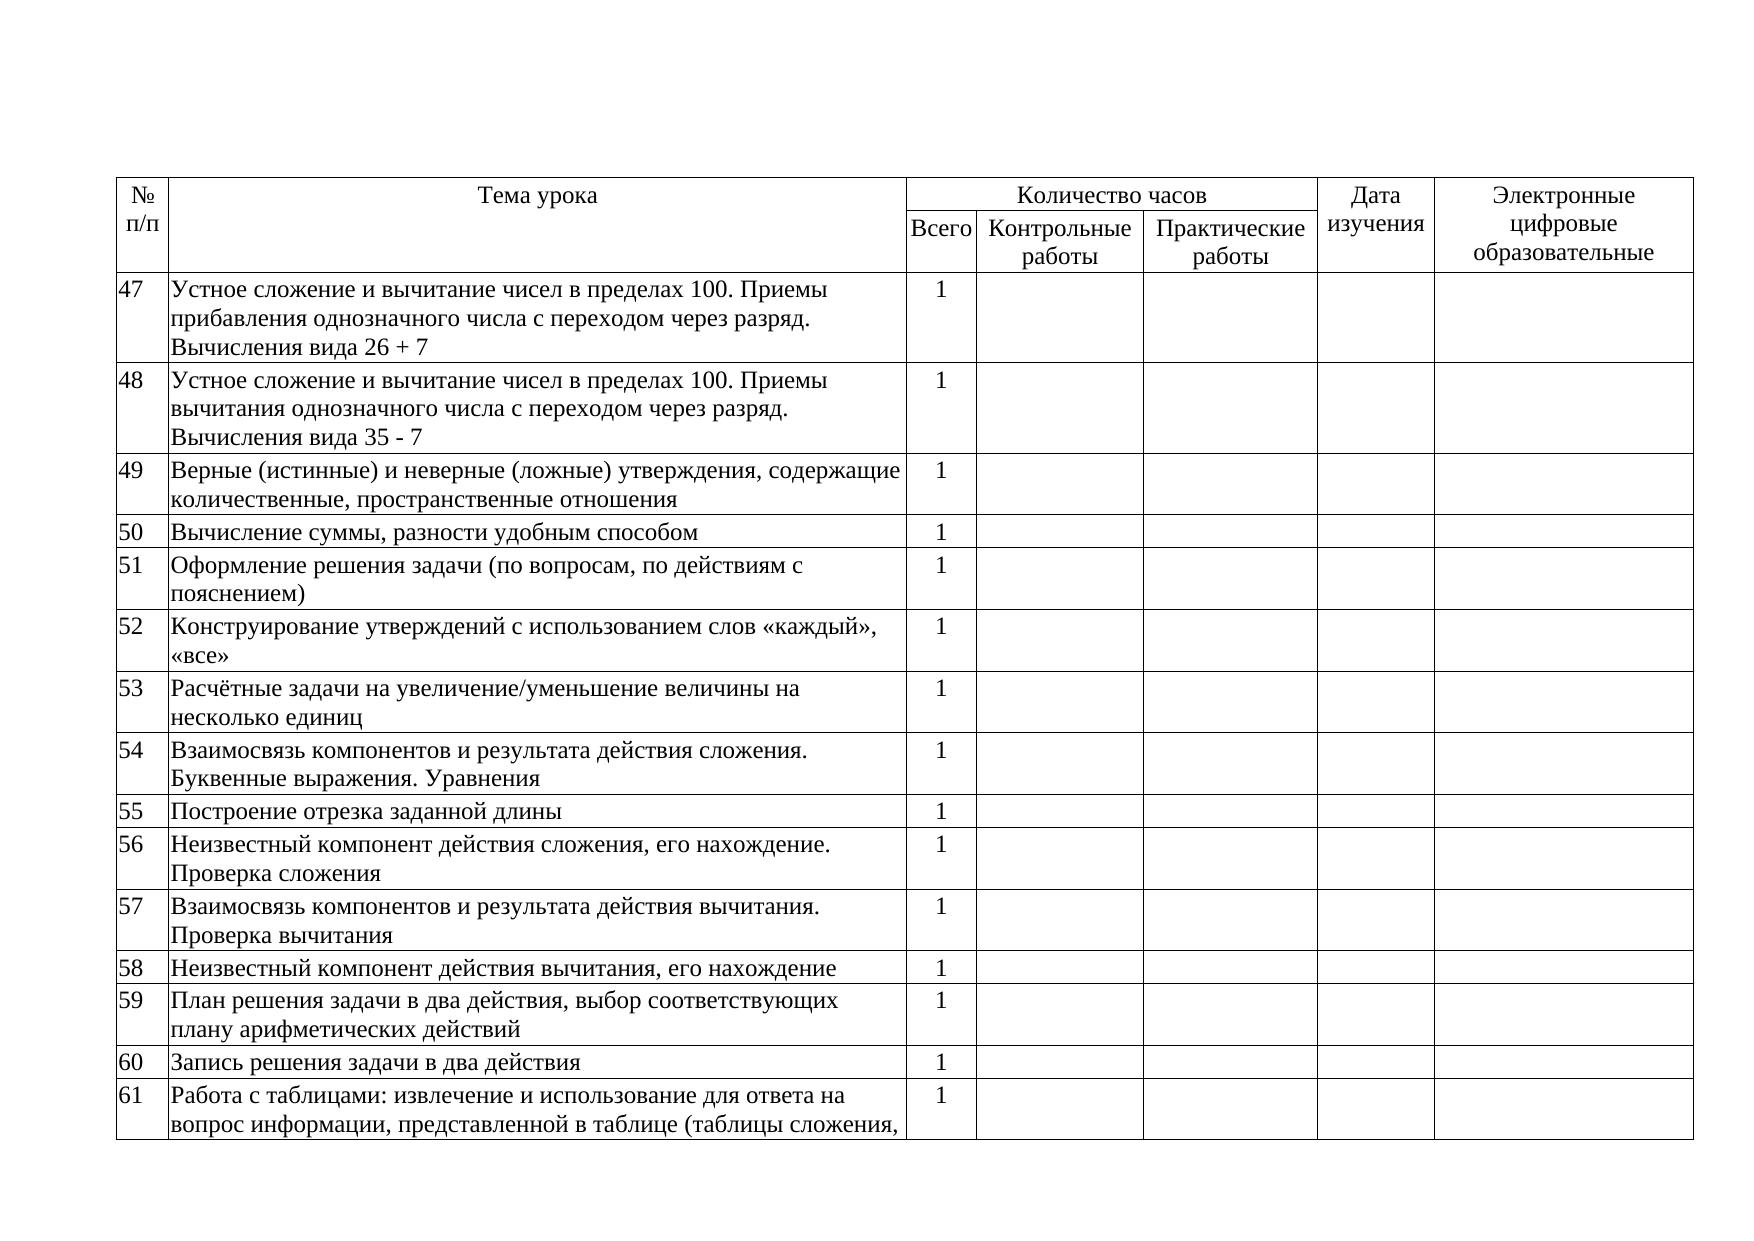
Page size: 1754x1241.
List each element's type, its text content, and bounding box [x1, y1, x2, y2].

table_cell [1435, 672, 1693, 732]
table_cell 1 [907, 795, 976, 827]
table_cell [1318, 273, 1434, 362]
table_cell 1 [907, 515, 976, 547]
table_cell [977, 984, 1143, 1045]
table_cell Устное сложение и вычитание чисел в пределах 100. Приемы вычитания однозначного числа с переходом через разряд. Вычисления вида 35 - 7 [169, 363, 906, 453]
table_cell [1144, 733, 1317, 794]
table_cell 51 [117, 548, 168, 609]
table_cell [1144, 454, 1317, 514]
table_cell [1435, 1079, 1693, 1139]
table_cell Вычисление суммы, разности удобным способом [169, 515, 906, 547]
table_header Количество часов [907, 178, 1317, 210]
table_cell [1318, 795, 1434, 827]
table_cell Запись решения задачи в два действия [169, 1046, 906, 1078]
table_cell 54 [117, 733, 168, 794]
table_cell [977, 890, 1143, 950]
table_cell [1144, 610, 1317, 671]
table_cell 1 [907, 984, 976, 1045]
table_cell [1435, 1046, 1693, 1078]
table_cell [1318, 454, 1434, 514]
table_cell [1318, 828, 1434, 888]
table_cell 53 [117, 672, 168, 732]
table_cell [1318, 1079, 1434, 1139]
table_cell [1318, 548, 1434, 609]
table_header № п/п [117, 178, 168, 272]
table_cell [1144, 1079, 1317, 1139]
table_cell 59 [117, 984, 168, 1045]
table_cell [1318, 1046, 1434, 1078]
table_cell 60 [117, 1046, 168, 1078]
table_cell [1435, 548, 1693, 609]
table_cell Контрольные работы [977, 211, 1143, 272]
table_cell [1435, 984, 1693, 1045]
table_cell Всего [907, 211, 976, 272]
table_cell Оформление решения задачи (по вопросам, по действиям с пояснением) [169, 548, 906, 609]
table_cell 56 [117, 828, 168, 888]
table_cell [977, 951, 1143, 983]
table_cell 1 [907, 672, 976, 732]
table_cell [1435, 733, 1693, 794]
table_cell Взаимосвязь компонентов и результата действия вычитания. Проверка вычитания [169, 890, 906, 950]
table_cell [1435, 951, 1693, 983]
table_header Дата изучения [1318, 178, 1434, 272]
table_cell План решения задачи в два действия, выбор соответствующих плану арифметических действий [169, 984, 906, 1045]
table_cell [1144, 363, 1317, 453]
table_cell 1 [907, 890, 976, 950]
table_cell 61 [117, 1079, 168, 1139]
table_cell [977, 515, 1143, 547]
table_cell 58 [117, 951, 168, 983]
table_cell [1144, 795, 1317, 827]
table_cell [1318, 733, 1434, 794]
table_cell [1144, 984, 1317, 1045]
table_cell Практические работы [1144, 211, 1317, 272]
table_cell [977, 273, 1143, 362]
table_cell 1 [907, 828, 976, 888]
table_cell [977, 733, 1143, 794]
table_cell 49 [117, 454, 168, 514]
table_cell [977, 672, 1143, 732]
table_cell [977, 363, 1143, 453]
table_cell [977, 795, 1143, 827]
table_cell 1 [907, 363, 976, 453]
table_cell [1318, 610, 1434, 671]
table_cell 1 [907, 454, 976, 514]
table_cell [1144, 1046, 1317, 1078]
table_cell 1 [907, 733, 976, 794]
table_cell 57 [117, 890, 168, 950]
table_cell [977, 454, 1143, 514]
table_cell [1144, 515, 1317, 547]
table_cell [1318, 890, 1434, 950]
table_cell [977, 828, 1143, 888]
table_cell [1318, 515, 1434, 547]
table_cell 50 [117, 515, 168, 547]
table_cell Построение отрезка заданной длины [169, 795, 906, 827]
table_cell Неизвестный компонент действия сложения, его нахождение. Проверка сложения [169, 828, 906, 888]
table_cell [1435, 890, 1693, 950]
table_cell 52 [117, 610, 168, 671]
table_cell 48 [117, 363, 168, 453]
table_cell 1 [907, 548, 976, 609]
table_cell [1318, 363, 1434, 453]
table_cell Верные (истинные) и неверные (ложные) утверждения, содержащие количественные, пространственные отношения [169, 454, 906, 514]
table_header Тема урока [169, 178, 906, 272]
table_cell 1 [907, 610, 976, 671]
table_cell [1144, 273, 1317, 362]
table_cell 55 [117, 795, 168, 827]
table_cell [1144, 951, 1317, 983]
table_cell [1435, 795, 1693, 827]
table_cell Устное сложение и вычитание чисел в пределах 100. Приемы прибавления однозначного числа с переходом через разряд. Вычисления вида 26 + 7 [169, 273, 906, 362]
table_cell 47 [117, 273, 168, 362]
table_cell 1 [907, 1046, 976, 1078]
table_cell [1318, 672, 1434, 732]
table_cell [1435, 273, 1693, 362]
table_cell [977, 548, 1143, 609]
table_cell [977, 1046, 1143, 1078]
table_cell [1144, 548, 1317, 609]
table_cell [1144, 672, 1317, 732]
table_cell [1435, 828, 1693, 888]
table_cell [977, 610, 1143, 671]
table_cell [977, 1079, 1143, 1139]
table_cell [1435, 610, 1693, 671]
table_cell [1144, 890, 1317, 950]
table_cell 1 [907, 273, 976, 362]
table_cell 1 [907, 951, 976, 983]
table_cell [1318, 951, 1434, 983]
table_cell Неизвестный компонент действия вычитания, его нахождение [169, 951, 906, 983]
table_header Электронные цифровые образовательные ресурсы [1435, 178, 1693, 272]
table_cell 1 [907, 1079, 976, 1139]
table_cell [1435, 454, 1693, 514]
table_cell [169, 1079, 906, 1139]
table_cell [1144, 828, 1317, 888]
table_cell Конструирование утверждений с использованием слов «каждый», «все» [169, 610, 906, 671]
table_cell Расчётные задачи на увеличение/уменьшение величины на несколько единиц [169, 672, 906, 732]
table_cell [1435, 363, 1693, 453]
table_cell [1435, 515, 1693, 547]
table_cell Взаимосвязь компонентов и результата действия сложения. Буквенные выражения. Уравнения [169, 733, 906, 794]
table_cell [1318, 984, 1434, 1045]
